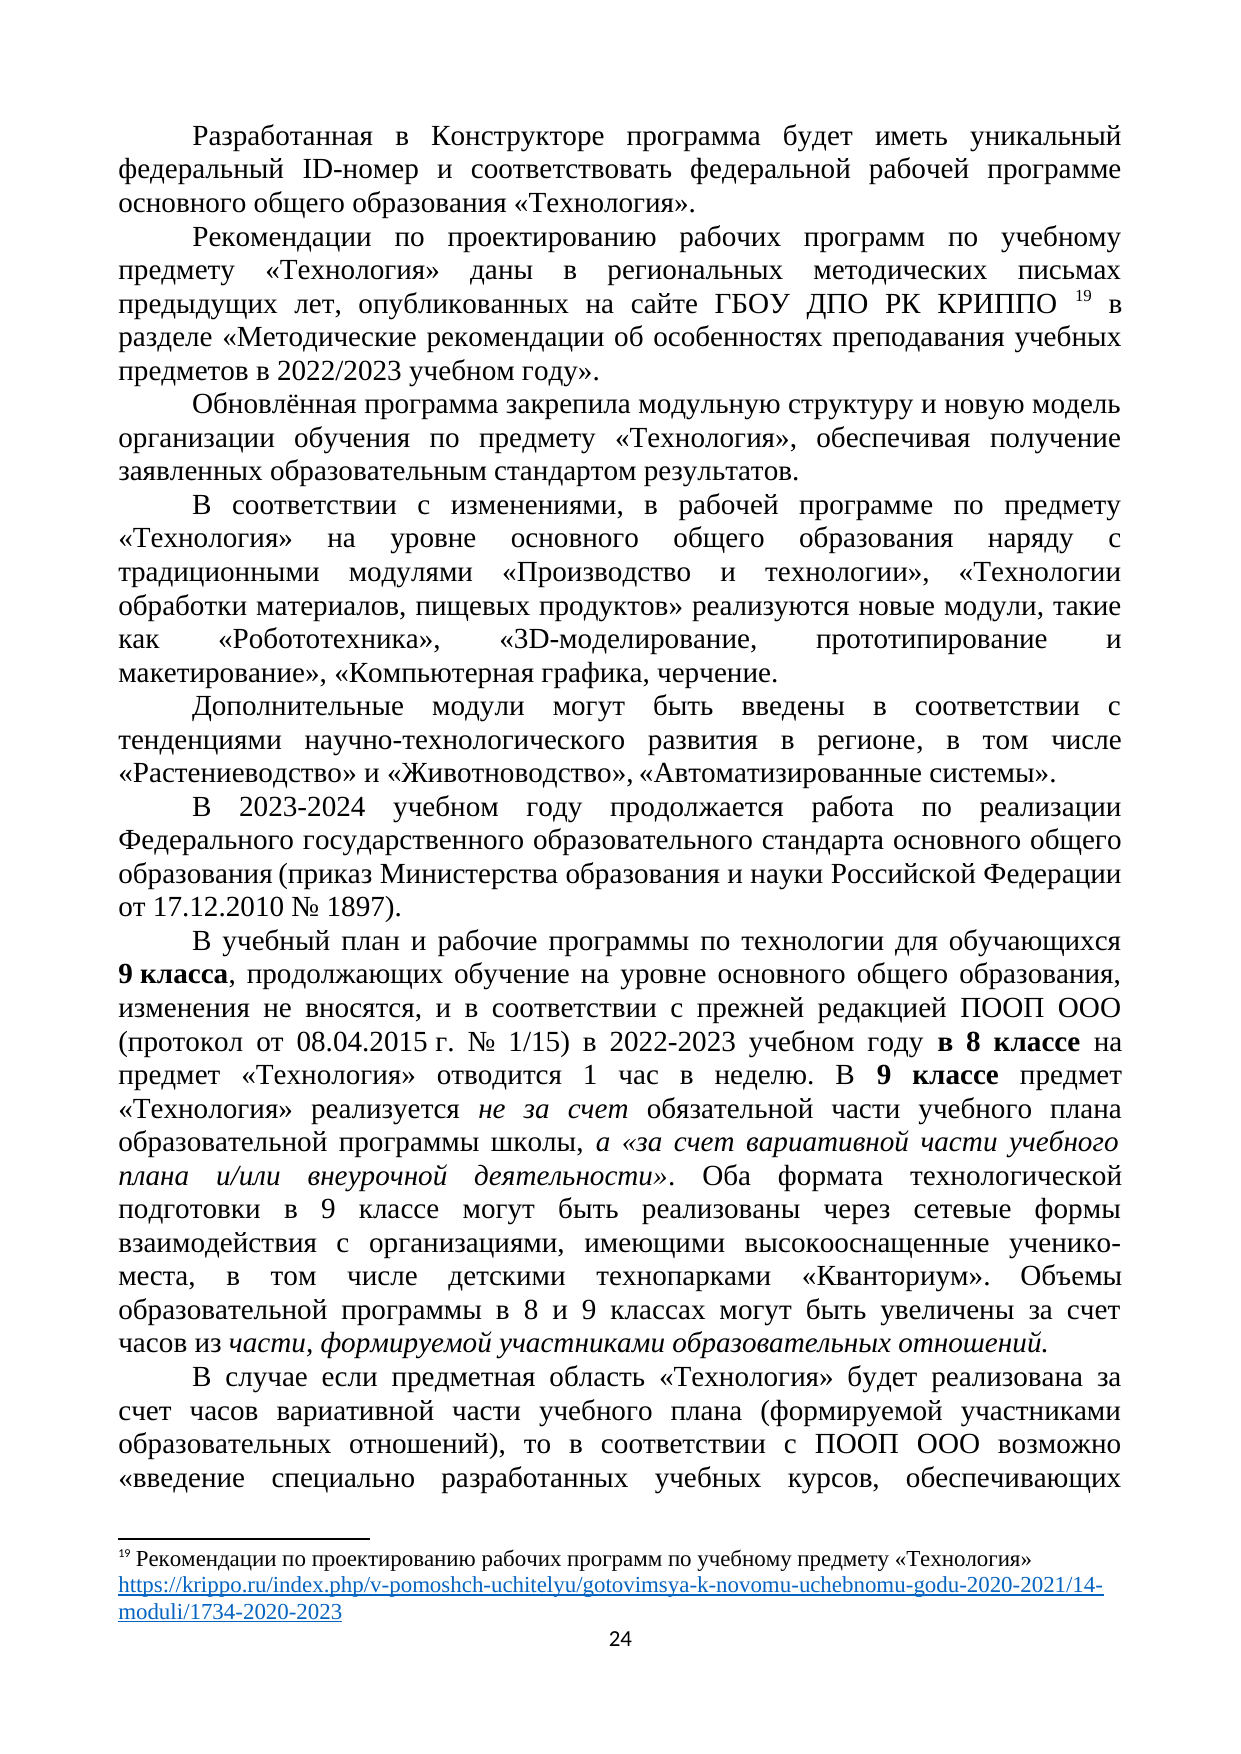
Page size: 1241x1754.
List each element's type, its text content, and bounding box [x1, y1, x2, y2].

text В соответствии с изменениями, в рабочей программе по предмету «Технология» на уровне основного общего образования наряду с традиционными модулями «Производство и технологии», «Технологии обработки материалов, пищевых продуктов» реализуются новые модули, такие как «Робототехника», «3D-моделирование, прототипирование и макетирование», «Компьютерная графика, черчение. [118, 487, 1122, 688]
text В учебный план и рабочие программы по технологии для обучающихся 9 класса, продолжающих обучение на уровне основного общего образования, изменения не вносятся, и в соответствии с прежней редакцией ПООП ООО (протокол от 08.04.2015 г. № 1/15) в 2022-2023 учебном году в 8 классе на предмет «Технология» отводится 1 час в неделю. В 9 классе предмет «Технология» реализуется не за счет обязательной части учебного плана образовательной программы школы, а «за счет вариативной части учебного плана и/или внеурочной деятельности». Оба формата технологической подготовки в 9 классе могут быть реализованы через сетевые формы взаимодействия с организациями, имеющими высокооснащенные ученико-места, в том числе детскими технопарками «Кванториум». Объемы образовательной программы в 8 и 9 классах могут быть увеличены за счет часов из части, формируемой участниками образовательных отношений. [118, 923, 1122, 1359]
text Обновлённая программа закрепила модульную структуру и новую модель организации обучения по предмету «Технология», обеспечивая получение заявленных образовательным стандартом результатов. [118, 386, 1122, 487]
text Рекомендации по проектированию рабочих программ по учебному предмету «Технология» даны в региональных методических письмах предыдущих лет, опубликованных на сайте ГБОУ ДПО РК КРИППО в разделе «Методические рекомендации об особенностях преподавания учебных предметов в 2022/2023 учебном году». [118, 219, 1122, 386]
text Разработанная в Конструкторе программа будет иметь уникальный федеральный ID-номер и соответствовать федеральной рабочей программе основного общего образования «Технология». [118, 118, 1122, 219]
text Дополнительные модули могут быть введены в соответствии с тенденциями научно-технологического развития в регионе, в том числе «Растениеводство» и «Животноводство», «Автоматизированные системы». [118, 688, 1122, 789]
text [118, 1359, 1122, 1493]
text В 2023-2024 учебном году продолжается работа по реализации Федерального государственного образовательного стандарта основного общего образования (приказ Министерства образования и науки Российской Федерации от 17.12.2010 № 1897). [118, 789, 1122, 923]
